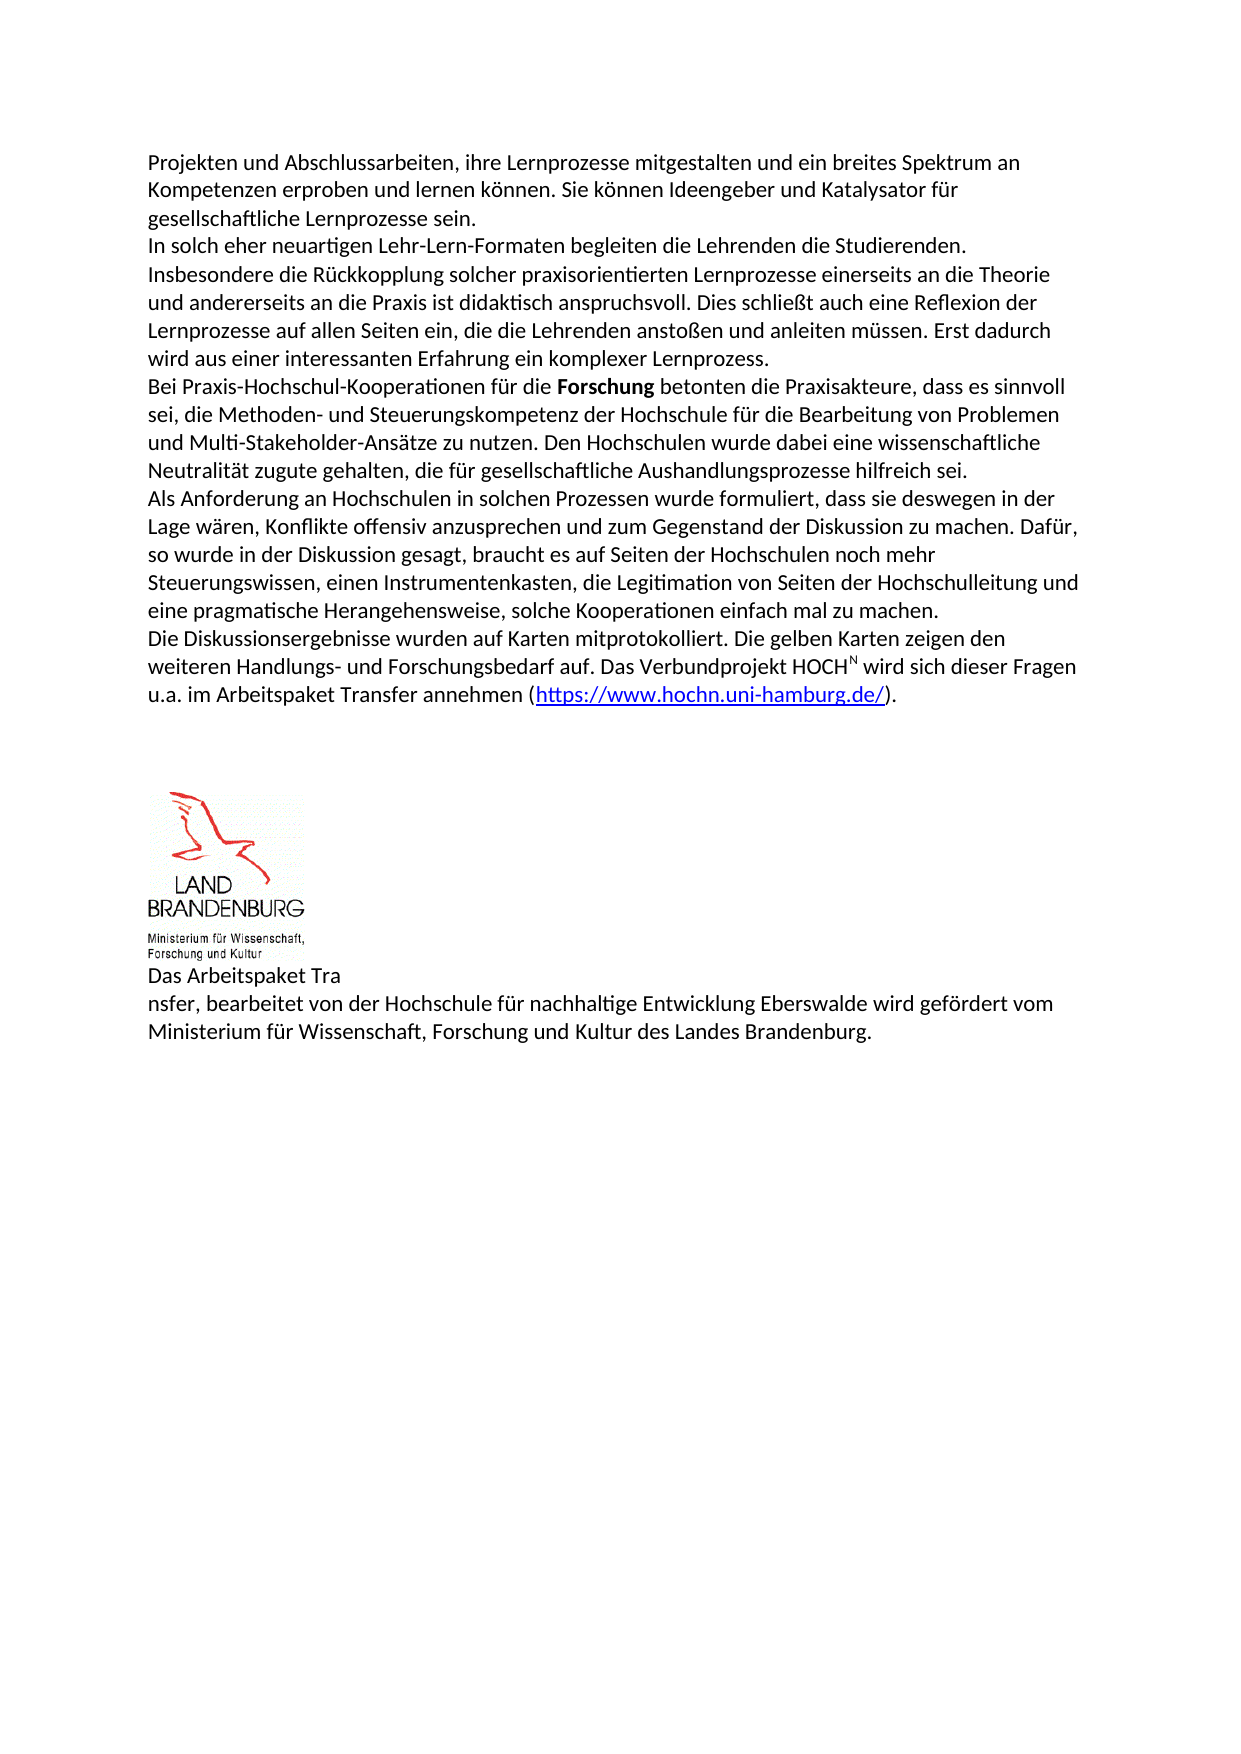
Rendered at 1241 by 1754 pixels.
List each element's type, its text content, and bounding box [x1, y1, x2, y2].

text Bei Praxis-Hochschul-Kooperationen für die Forschung betonten die Praxisakteure, dass es sinnvoll sei, die Methoden- und Steuerungskompetenz der Hochschule für die Bearbeitung von Problemen und Multi-Stakeholder-Ansätze zu nutzen. Den Hochschulen wurde dabei eine wissenschaftliche Neutralität zugute gehalten, die für gesellschaftliche Aushandlungsprozesse hilfreich sei. [148, 372, 1093, 484]
text Das Arbeitspaket Tra [148, 961, 1093, 989]
text Als Anforderung an Hochschulen in solchen Prozessen wurde formuliert, dass sie deswegen in der Lage wären, Konflikte offensiv anzusprechen und zum Gegenstand der Diskussion zu machen. Dafür, so wurde in der Diskussion gesagt, braucht es auf Seiten der Hochschulen noch mehr Steuerungswissen, einen Instrumentenkasten, die Legitimation von Seiten der Hochschulleitung und eine pragmatische Herangehensweise, solche Kooperationen einfach mal zu machen. [148, 484, 1093, 624]
picture [147, 792, 305, 961]
text In solch eher neuartigen Lehr-Lern-Formaten begleiten die Lehrenden die Studierenden. Insbesondere die Rückkopplung solcher praxisorientierten Lernprozesse einerseits an die Theorie und andererseits an die Praxis ist didaktisch anspruchsvoll. Dies schließt auch eine Reflexion der Lernprozesse auf allen Seiten ein, die die Lehrenden anstoßen und anleiten müssen. Erst dadurch wird aus einer interessanten Erfahrung ein komplexer Lernprozess. [148, 232, 1093, 372]
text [148, 148, 1093, 232]
text nsfer, bearbeitet von der Hochschule für nachhaltige Entwicklung Eberswalde wird gefördert vom Ministerium für Wissenschaft, Forschung und Kultur des Landes Brandenburg. [148, 989, 1093, 1045]
text Die Diskussionsergebnisse wurden auf Karten mitprotokolliert. Die gelben Karten zeigen den weiteren Handlungs- und Forschungsbedarf auf. Das Verbundprojekt HOCHN wird sich dieser Fragen u.a. im Arbeitspaket Transfer annehmen (https://www.hochn.uni-hamburg.de/). [148, 624, 1093, 708]
